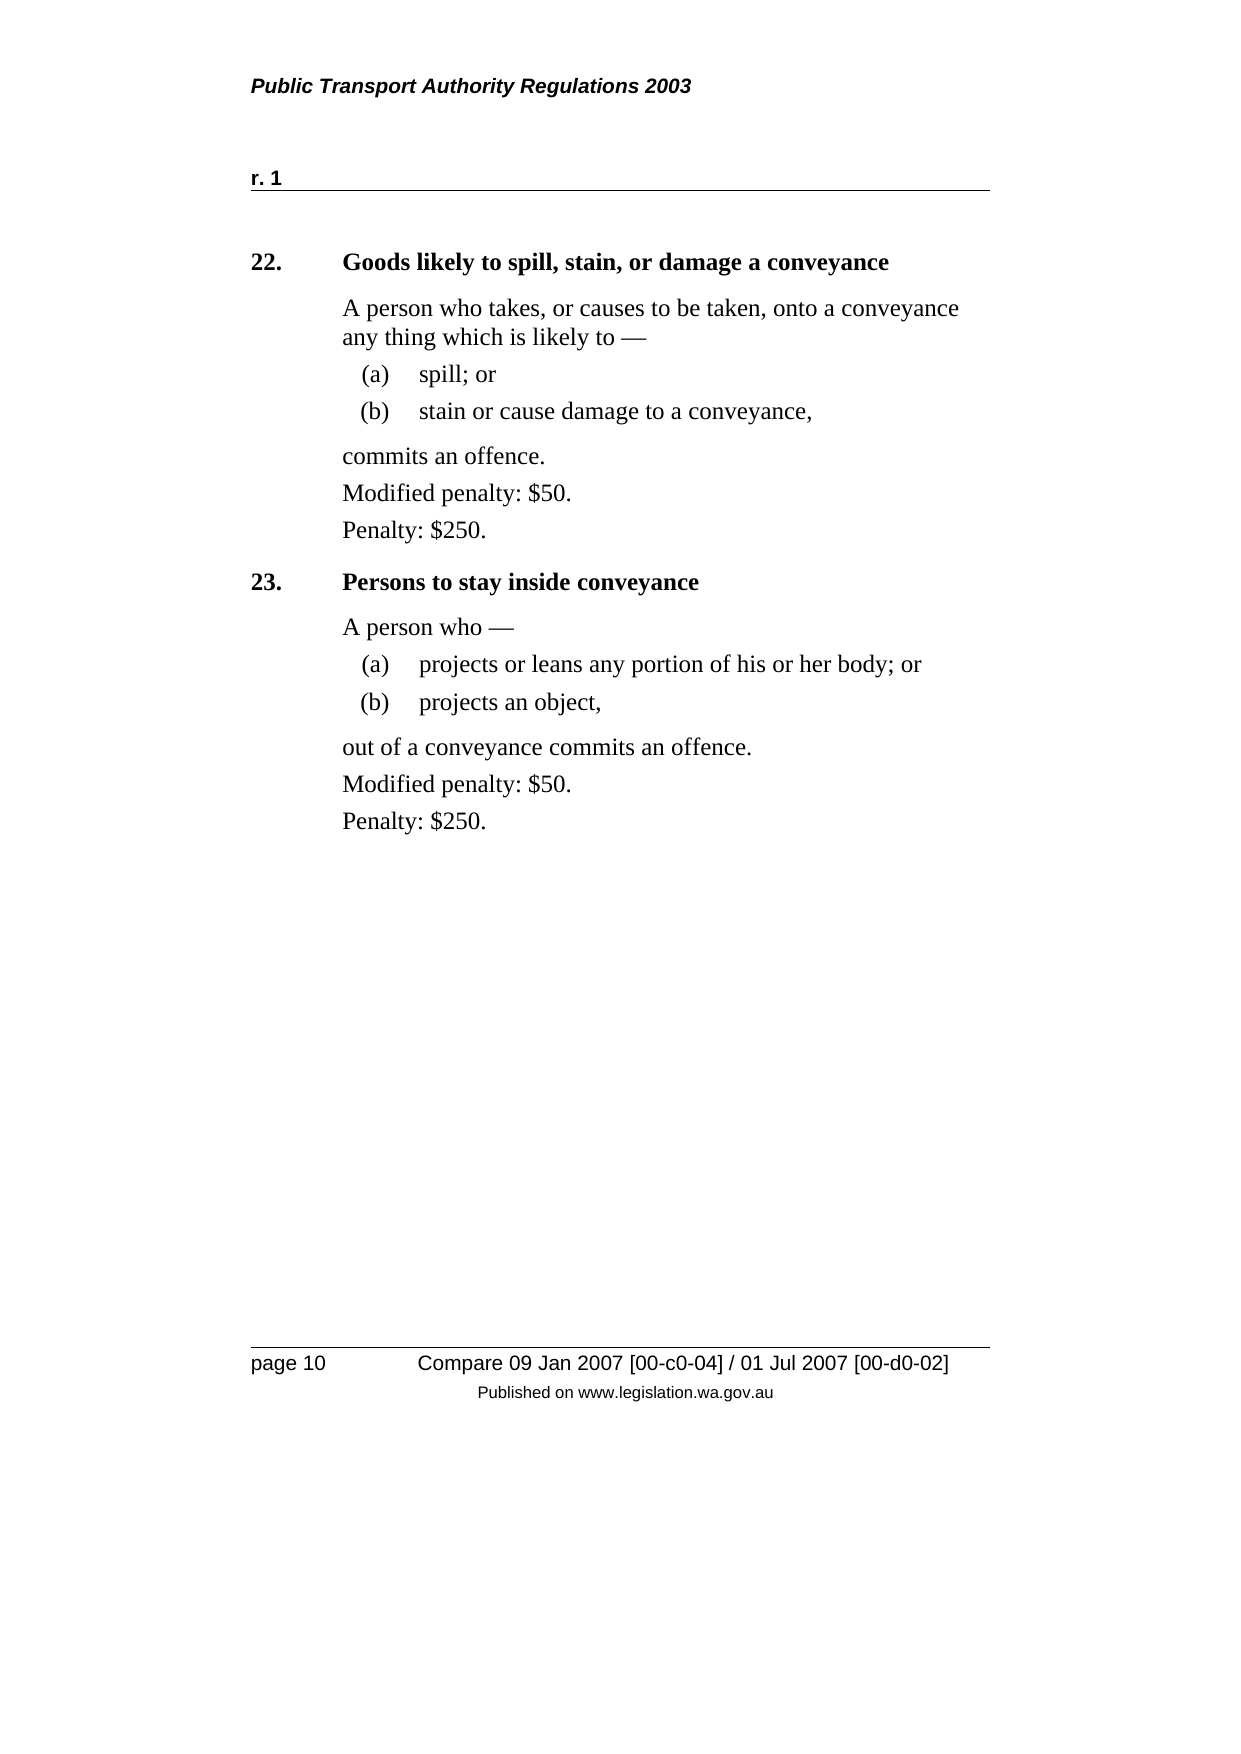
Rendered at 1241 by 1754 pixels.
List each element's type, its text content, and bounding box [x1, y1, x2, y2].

text (a) spill; or [251, 359, 990, 387]
text A person who — [251, 612, 990, 641]
text Penalty: $250. [251, 515, 990, 544]
text (b) stain or cause damage to a conveyance, [251, 396, 990, 424]
text commits an offence. [251, 441, 990, 470]
text Modified penalty: $50. [251, 769, 990, 798]
subtitle 22. Goods likely to spill, stain, or damage a conveyance [251, 247, 990, 276]
text out of a conveyance commits an offence. [251, 732, 990, 761]
text A person who takes, or causes to be taken, onto a conveyance any thing which is likely to — [251, 293, 990, 350]
text Penalty: $250. [251, 806, 990, 835]
text (b) projects an object, [251, 687, 990, 715]
subtitle 23. Persons to stay inside conveyance [251, 567, 990, 596]
text Modified penalty: $50. [251, 478, 990, 507]
text (a) projects or leans any portion of his or her body; or [251, 649, 990, 678]
